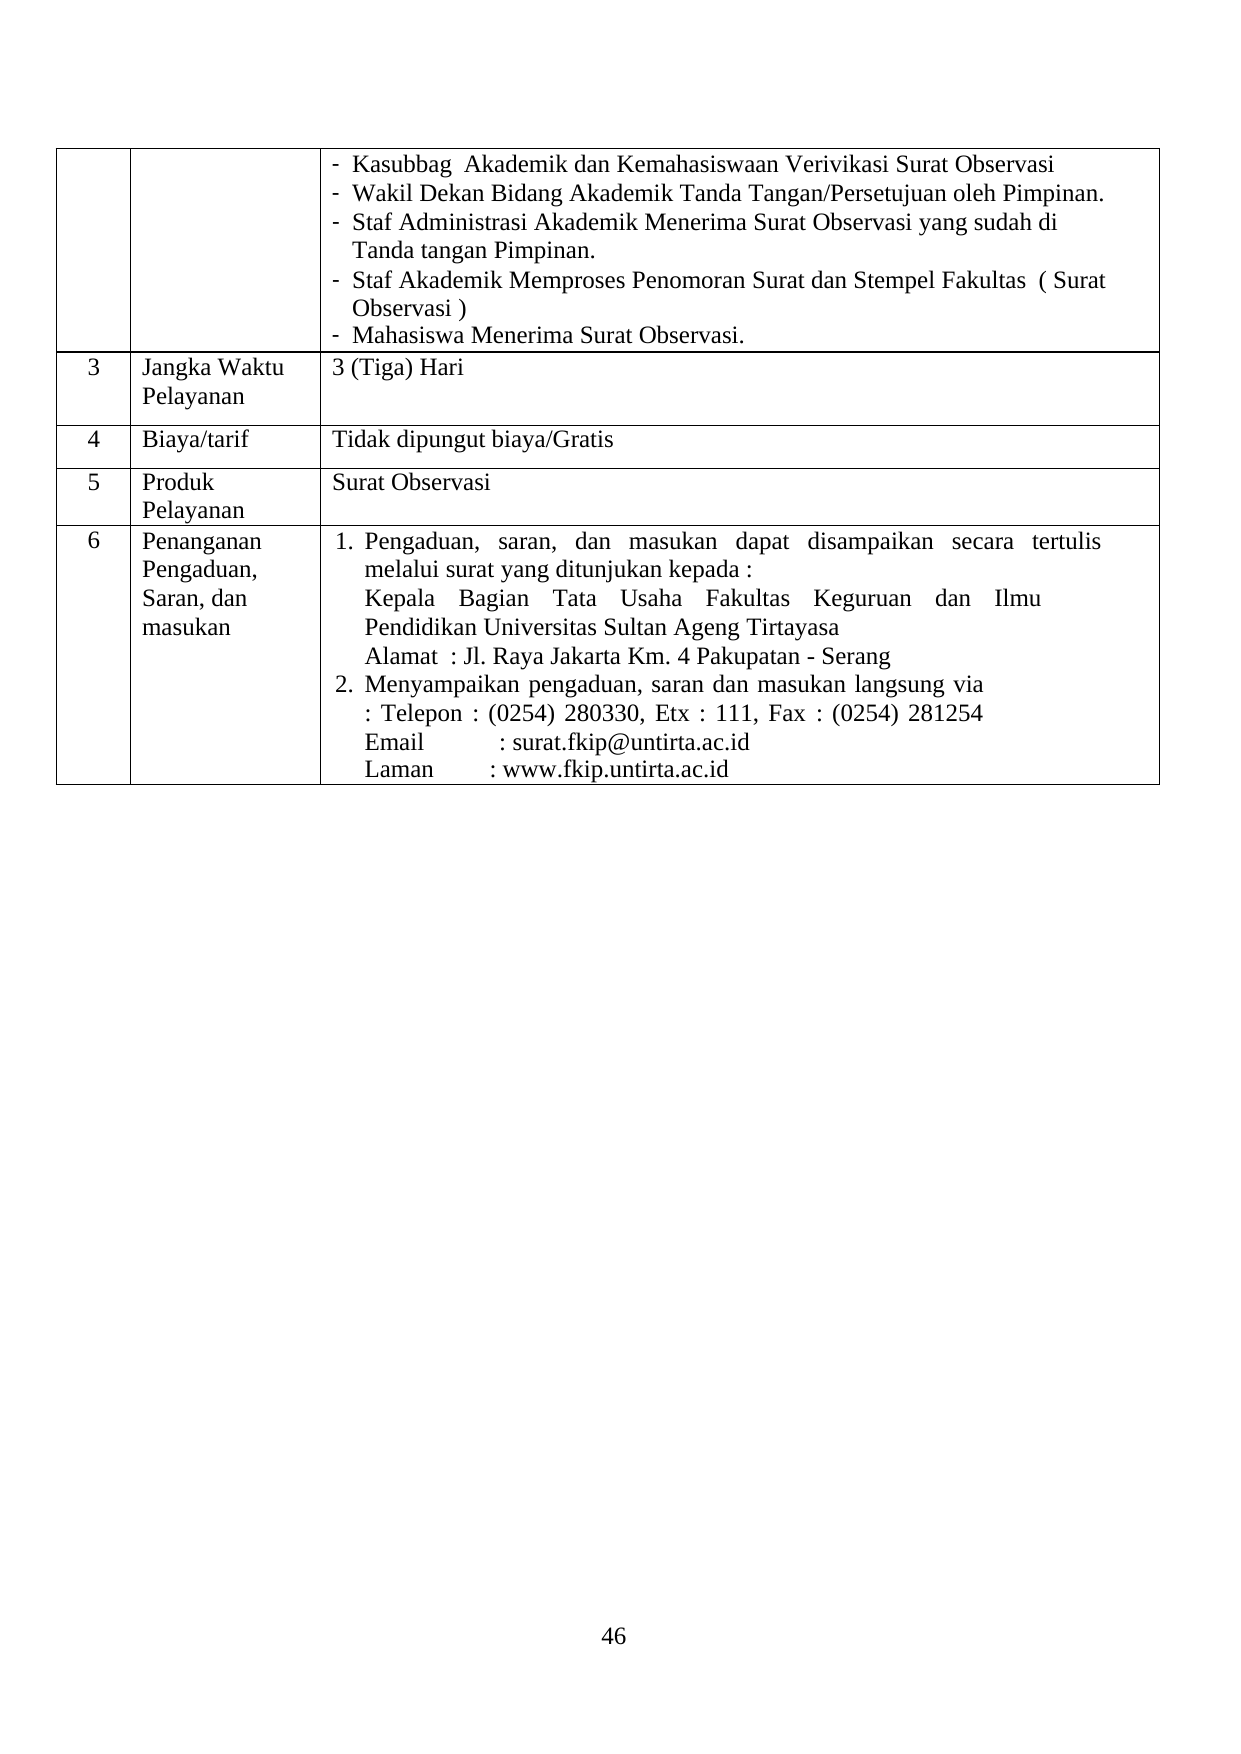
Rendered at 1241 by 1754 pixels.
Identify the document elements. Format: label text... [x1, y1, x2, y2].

table_header [131, 149, 320, 351]
table_header Kasubbag Akademik dan Kemahasiswaan Verivikasi Surat Observasi Wakil Dekan Bidang Akademik Tanda Tangan/Persetujuan oleh Pimpinan. Staf Administrasi Akademik Menerima Surat Observasi yang sudah di Tanda tangan Pimpinan. Staf Akademik Memproses Penomoran Surat dan Stempel Fakultas ( Surat Observasi ) Mahasiswa Menerima Surat Observasi. [321, 149, 1159, 351]
table_cell Biaya/tarif [131, 426, 320, 467]
table_cell 5 [57, 469, 130, 525]
table_cell 3 [57, 353, 130, 424]
table_cell 3 (Tiga) Hari [321, 353, 1159, 424]
table_cell Surat Observasi [321, 469, 1159, 525]
table_cell Pengaduan, saran, dan masukan dapat disampaikan secara tertulis melalui surat yang ditunjukan kepada : Kepala Bagian Tata Usaha Fakultas Keguruan dan Ilmu Pendidikan Universitas Sultan Ageng Tirtayasa Alamat : Jl. Raya Jakarta Km. 4 Pakupatan - Serang Menyampaikan pengaduan, saran dan masukan langsung via : Telepon : (0254) 280330, Etx : 111, Fax : (0254) 281254 Email : surat.fkip@untirta.ac.id Laman : www.fkip.untirta.ac.id [321, 526, 1159, 783]
table_header [57, 149, 130, 351]
table_cell 6 [57, 526, 130, 783]
table_cell Tidak dipungut biaya/Gratis [321, 426, 1159, 467]
table_cell 4 [57, 426, 130, 467]
table_cell Produk Pelayanan [131, 469, 320, 525]
table_cell Jangka Waktu Pelayanan [131, 353, 320, 424]
table_cell Penanganan Pengaduan, Saran, dan masukan [131, 526, 320, 783]
